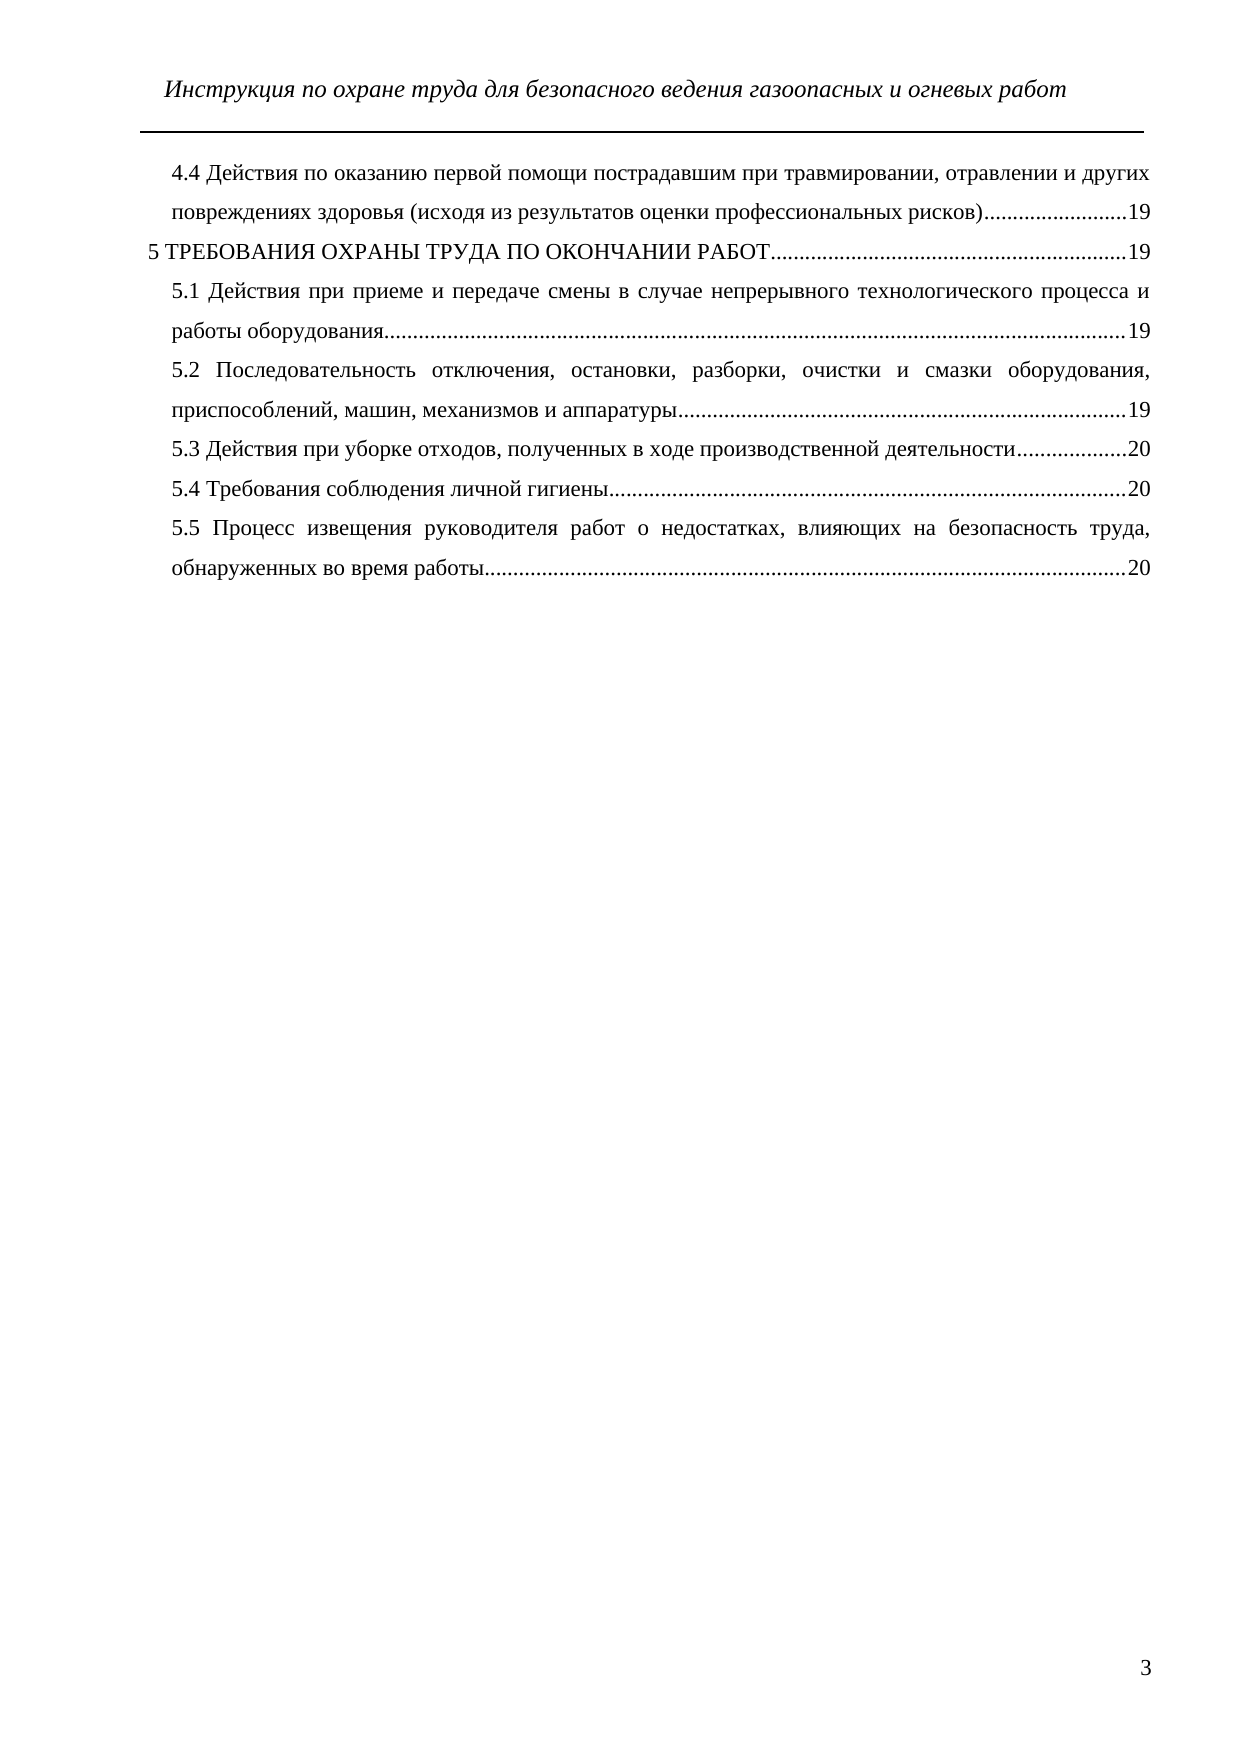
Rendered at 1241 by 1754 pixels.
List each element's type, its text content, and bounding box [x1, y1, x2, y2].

text 5.5 Процесс извещения руководителя работ о недостатках, влияющих на безопасность труда, обнаруженных во время работы 20 [171, 514, 1152, 580]
text 4.4 Действия по оказанию первой помощи пострадавшим при травмировании, отравлении и других повреждениях здоровья (исходя из результатов оценки профессиональных рисков) 19 [171, 159, 1152, 224]
text 5.1 Действия при приеме и передаче смены в случае непрерывного технологического процесса и работы оборудования 19 [171, 277, 1152, 343]
text 5.4 Требования соблюдения личной гигиены 20 [171, 474, 1152, 501]
text 5.3 Действия при уборке отходов, полученных в ходе производственной деятельности 20 [171, 435, 1152, 461]
text 5.2 Последовательность отключения, остановки, разборки, очистки и смазки оборудования, приспособлений, машин, механизмов и аппаратуры 19 [171, 356, 1152, 422]
text 5 ТРЕБОВАНИЯ ОХРАНЫ ТРУДА ПО ОКОНЧАНИИ РАБОТ 19 [148, 238, 1152, 264]
